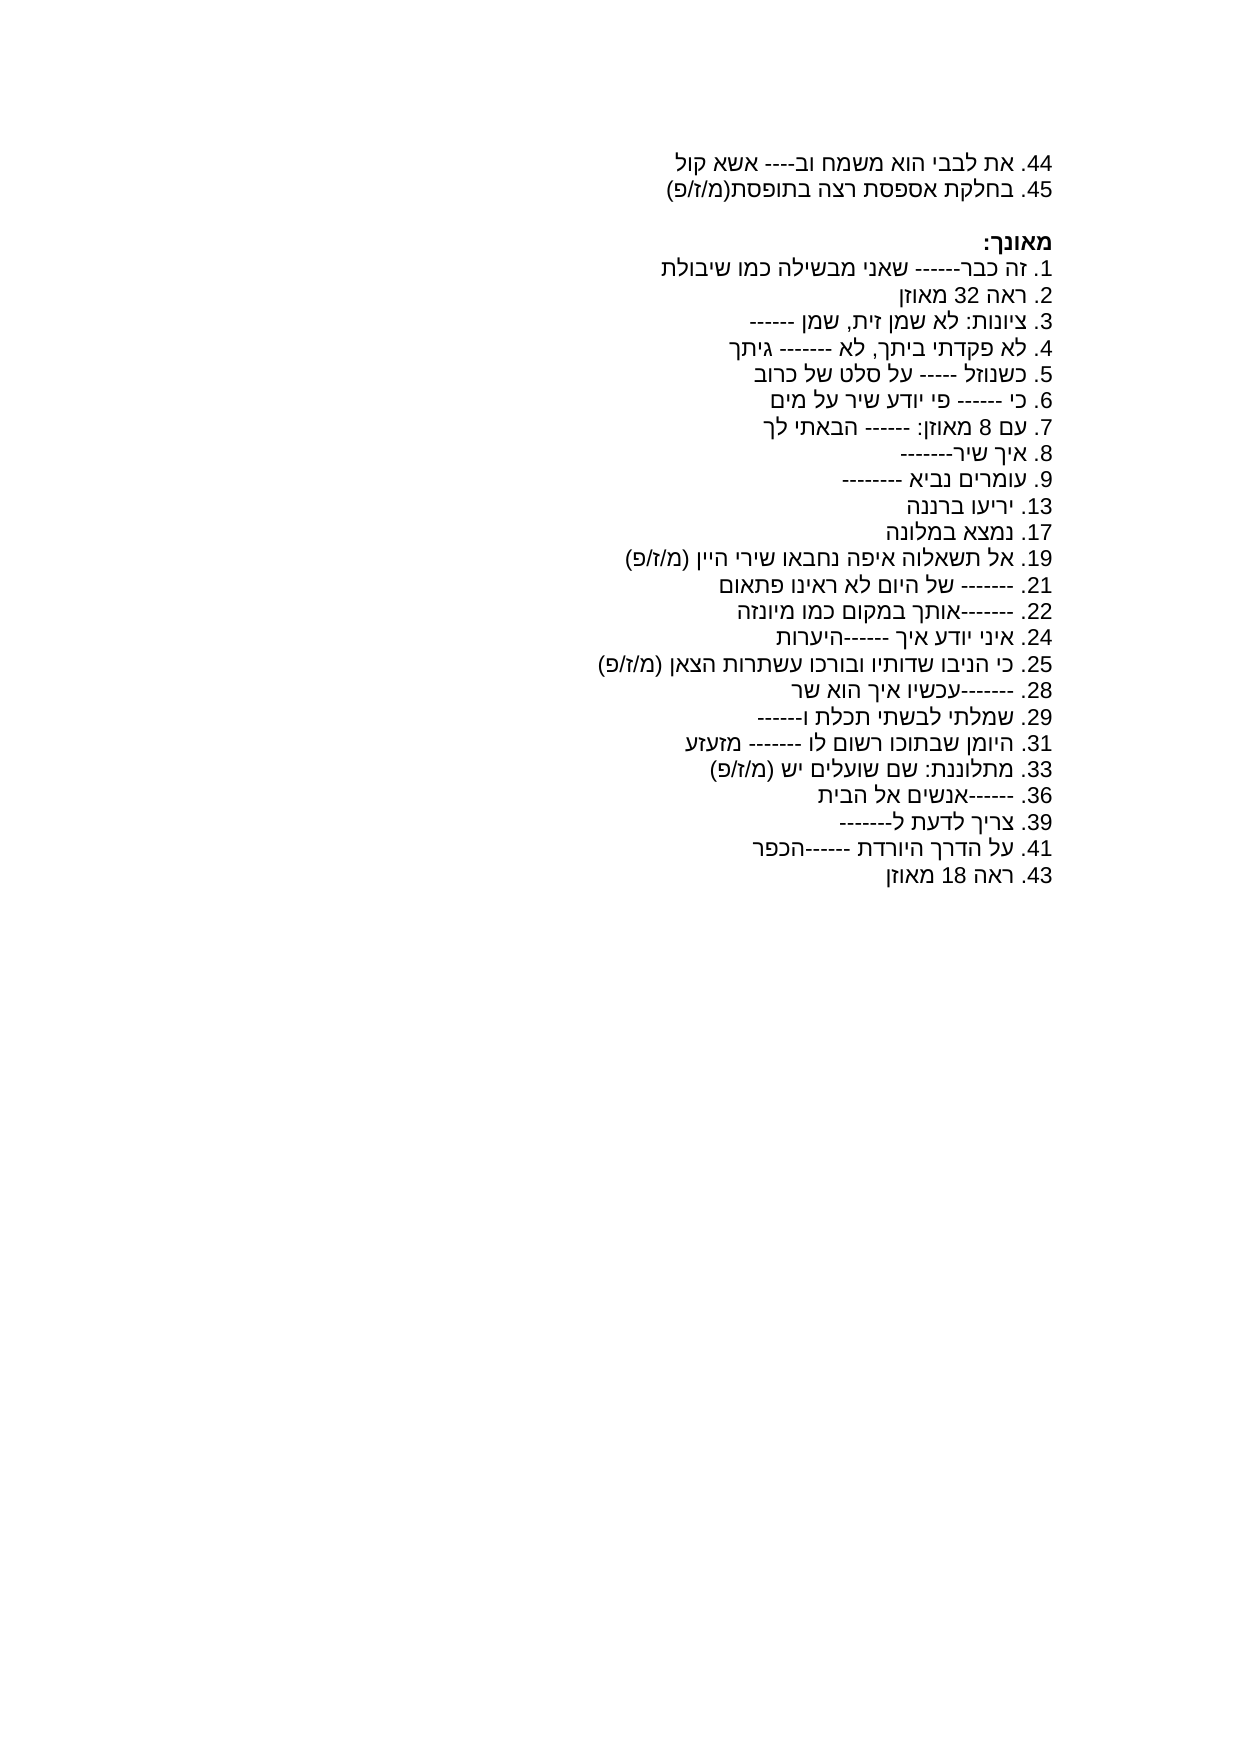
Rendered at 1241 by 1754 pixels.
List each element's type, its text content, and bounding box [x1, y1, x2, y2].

text 21. ------- של היום לא ראינו פתאום [187, 572, 1053, 598]
text 22. -------אותך במקום כמו מיונזה [187, 598, 1053, 624]
text 41. על הדרך היורדת ------הכפר [187, 835, 1053, 862]
text 1. זה כבר------ שאני מבשילה כמו שיבולת [187, 255, 1053, 282]
text 31. היומן שבתוכו רשום לו ------- מזעזע [187, 730, 1053, 756]
text 29. שמלתי לבשתי תכלת ו------ [187, 703, 1053, 730]
text 9. עומרים נביא -------- [187, 466, 1053, 493]
text 5. כשנוזל ----- על סלט של כרוב [187, 361, 1053, 387]
text 3. ציונות: לא שמן זית, שמן ------ [187, 308, 1053, 334]
text מאונך: [187, 229, 1053, 255]
text 6. כי ------ פי יודע שיר על מים [187, 387, 1053, 413]
text 19. אל תשאלוה איפה נחבאו שירי היין (מ/ז/פ) [187, 545, 1053, 572]
text 45. בחלקת אספסת רצה בתופסת(מ/ז/פ) [187, 176, 1053, 203]
text 24. איני יודע איך ------היערות [187, 624, 1053, 651]
text 25. כי הניבו שדותיו ובורכו עשתרות הצאן (מ/ז/פ) [187, 651, 1053, 677]
text 44. את לבבי הוא משמח וב---- אשא קול [187, 150, 1053, 176]
text 7. עם 8 מאוזן: ------ הבאתי לך [187, 413, 1053, 440]
text 13. יריעו ברננה [187, 493, 1053, 519]
text 33. מתלוננת: שם שועלים יש (מ/ז/פ) [187, 756, 1053, 782]
text 4. לא פקדתי ביתך, לא ------- גיתך [187, 334, 1053, 361]
text 28. -------עכשיו איך הוא שר [187, 677, 1053, 703]
text 43. ראה 18 מאוזן [187, 862, 1053, 888]
text 2. ראה 32 מאוזן [187, 282, 1053, 308]
text 8. איך שיר------- [187, 440, 1053, 466]
text 39. צריך לדעת ל------- [187, 809, 1053, 835]
text 17. נמצא במלונה [187, 519, 1053, 545]
text 36. ------אנשים אל הבית [187, 782, 1053, 809]
